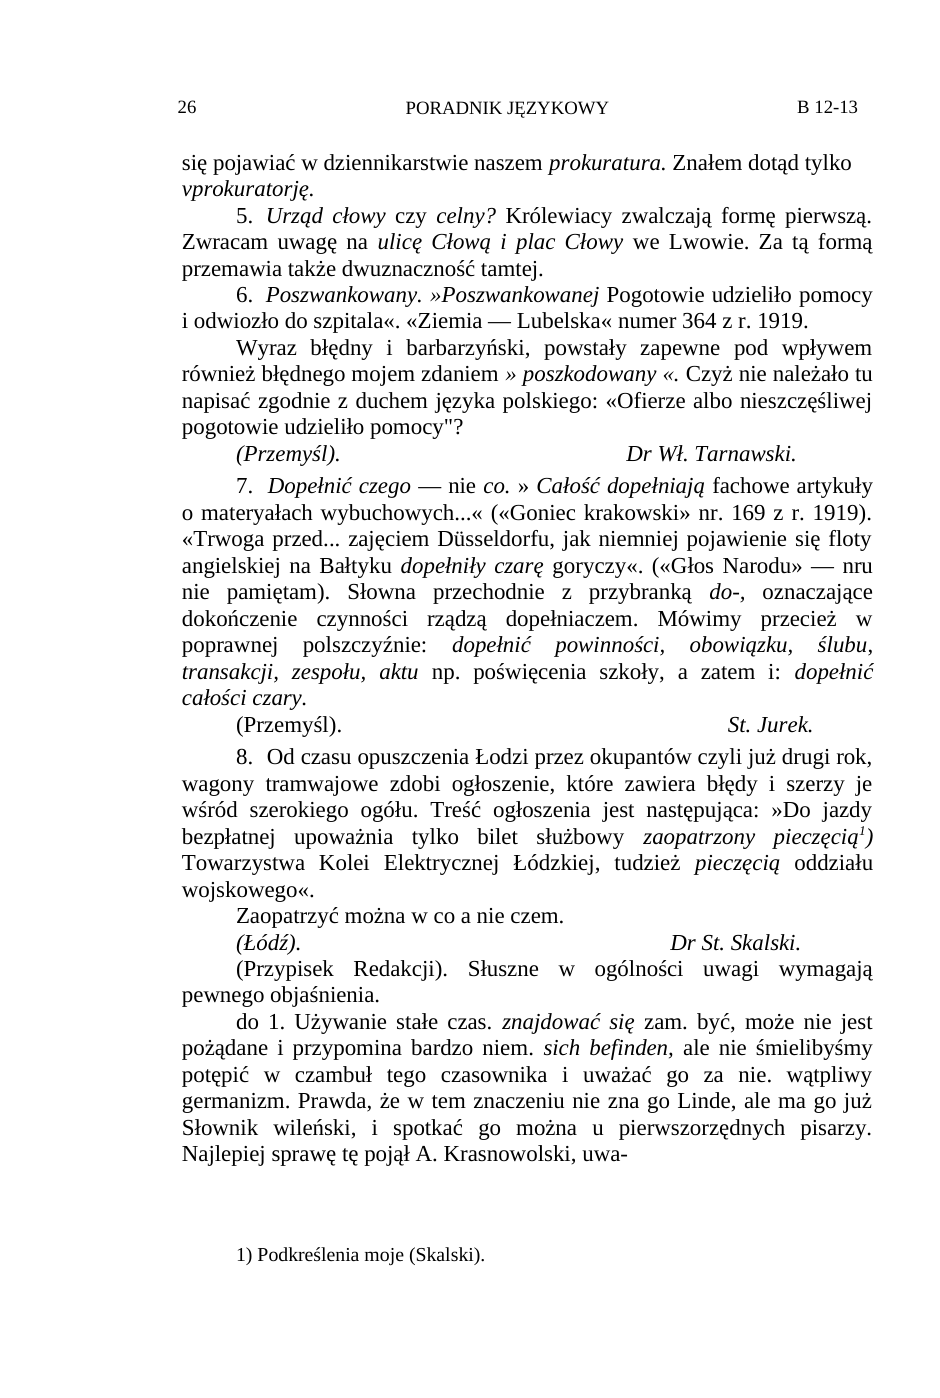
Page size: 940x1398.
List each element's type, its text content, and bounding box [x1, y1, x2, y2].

text 1) Podkreślenia moje (Skalski). [182, 1245, 485, 1265]
text się pojawiać w dziennikarstwie naszem prokuratura. Znałem dotąd tylko vprokuratorję. [182, 149, 873, 202]
text (Przypisek Redakcji). Słuszne w ogólności uwagi wymagają pewnego objaśnienia. [182, 955, 873, 1008]
text Zaopatrzyć można w co a nie czem. [182, 902, 927, 929]
text В 12-13 [797, 99, 858, 117]
text Wyraz błędny i barbarzyński, powstały zapewne pod wpływem również błędnego mojem zdaniem » poszkodowany «. Czyż nie należało tu napisać zgodnie z duchem języka polskiego: «Ofierze albo nieszczęśliwej pogotowie udzieliło pomocy"? [182, 334, 873, 440]
text (Przemyśl). St. Jurek. [182, 711, 927, 737]
text do 1. Używanie stałe czas. znajdować się zam. być, może nie jest pożądane i przypomina bardzo niem. sich befinden, ale nie śmielibyśmy potępić w czambuł tego czasownika i uważać go za nie. wątpliwy germanizm. Prawda, że w tem znaczeniu nie zna go Linde, ale ma go już Słownik wileński, i spotkać go można u pierwszorzędnych pisarzy. Najlepiej sprawę tę pojął A. Krasnowolski, uwa- [182, 1008, 873, 1167]
text 26 [177, 98, 196, 117]
list Dopełnić czego — nie co. » Całość dopełniają fachowe artykuły o materyałach wybuchowych...« («Goniec krakowski» nr. 169 z r. 1919). «Trwoga przed... zajęciem Düsseldorfu, jak niemniej pojawienie się floty angielskiej na Bałtyku dopełniły czarę goryczy«. («Głos Narodu» — nru nie pamiętam). Słowna przechodnie z przybranką do-, oznaczające dokończenie czynności rządzą dopełniaczem. Mówimy przecież w poprawnej polszczyźnie: dopełnić powinności, obowiązku, ślubu, transakcji, zespołu, aktu np. poświęcenia szkoły, a zatem i: dopełnić całości czary. [182, 473, 873, 711]
list Poszwankowany. »Poszwankowanej Pogotowie udzieliło pomocy i odwiozło do szpitala«. «Ziemia — Lubelska« numer 364 z r. 1919. [182, 281, 873, 334]
list Od czasu opuszczenia Łodzi przez okupantów czyli już drugi rok, wagony tramwajowe zdobi ogłoszenie, które zawiera błędy i szerzy je wśród szerokiego ogółu. Treść ogłoszenia jest następująca: »Do jazdy bezpłatnej upoważnia tylko bilet służbowy zaopatrzony pieczęcią1) Towarzystwa Kolei Elektrycznej Łódzkiej, tudzież pieczęcią oddziału wojskowego«. [182, 743, 873, 902]
list Urząd cłowy czy celny? Królewiacy zwalczają formę pierwszą. Zwracam uwagę na ulicę Cłową i plac Cłowy we Lwowie. Za tą formą przemawia także dwuznaczność tamtej. [182, 202, 873, 281]
text (Łódź). Dr St. Skalski. [182, 929, 927, 955]
text PORADNIK JĘZYKOWY [405, 99, 609, 118]
text (Przemyśl). Dr Wł. Tarnawski. [182, 440, 927, 466]
